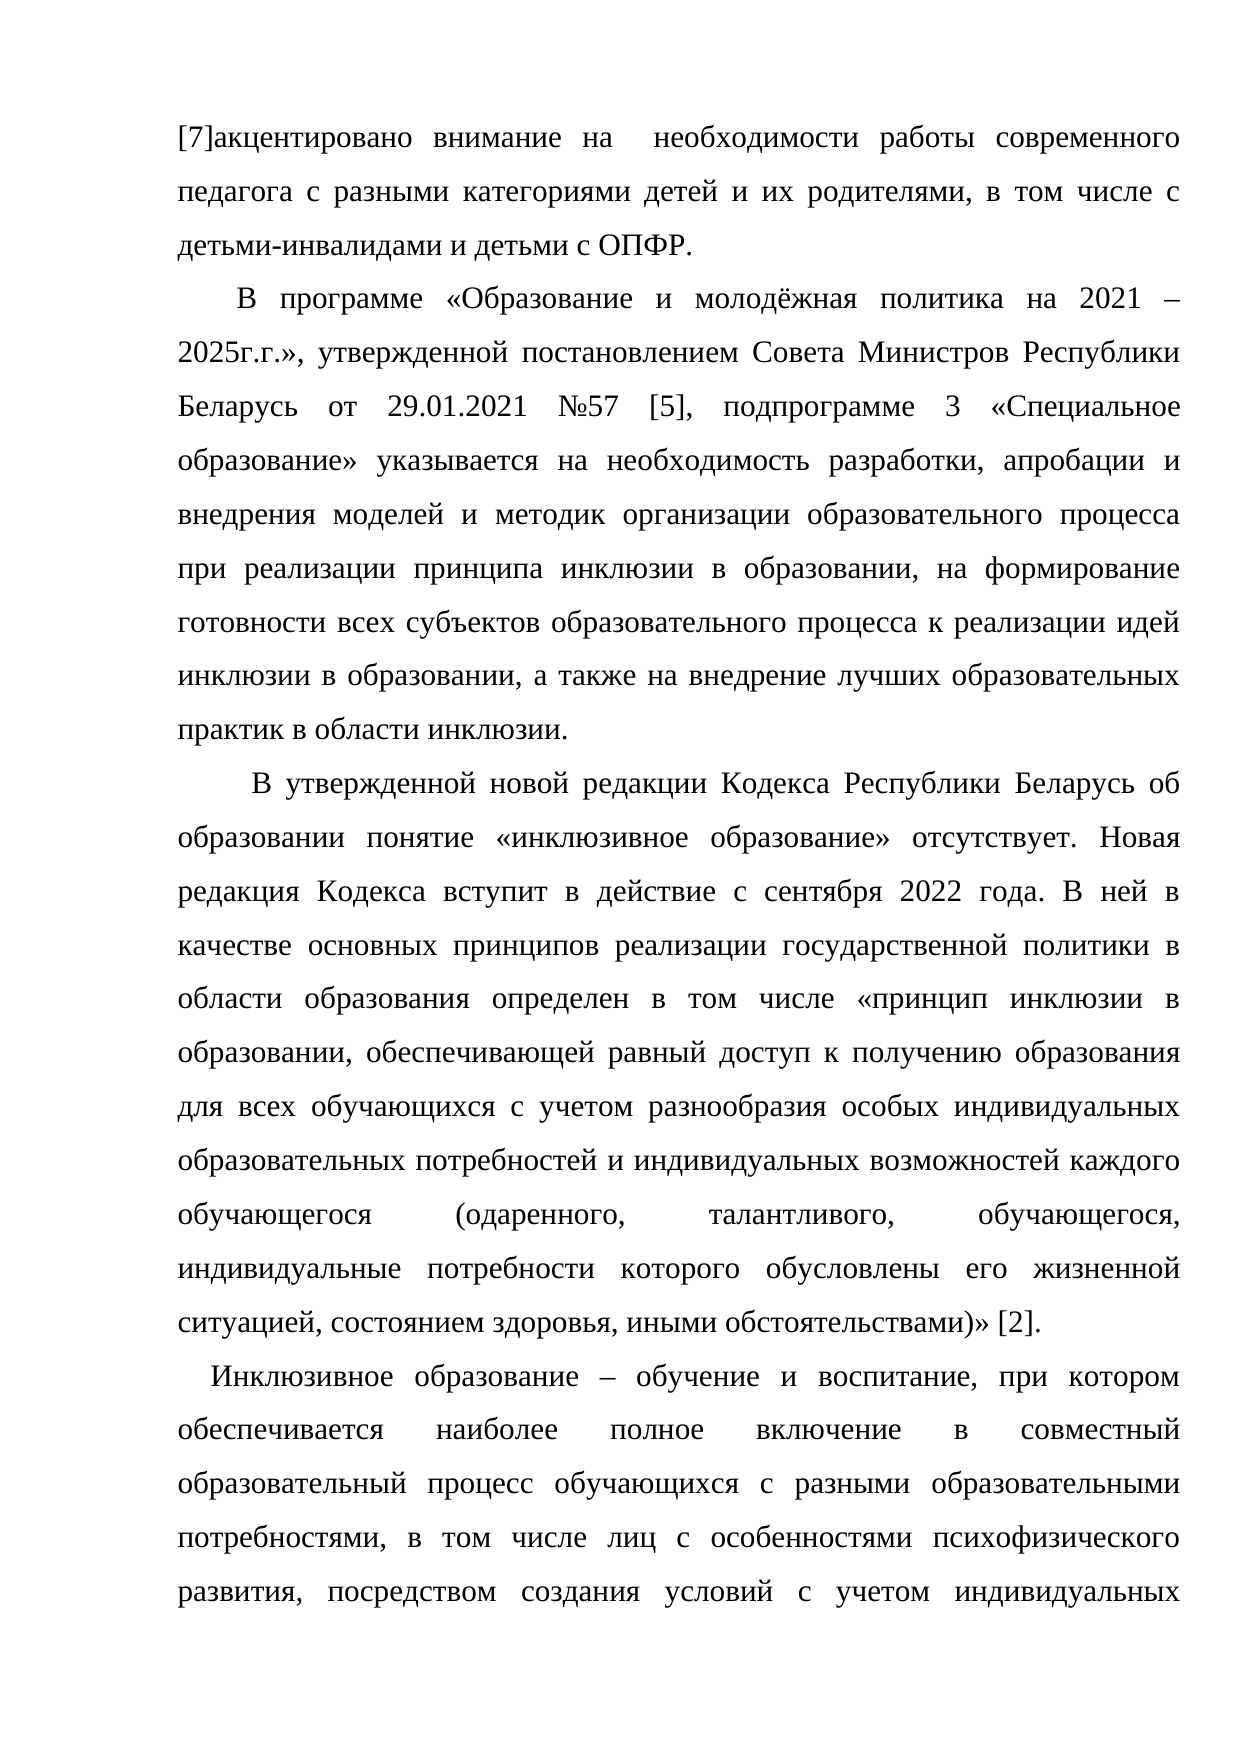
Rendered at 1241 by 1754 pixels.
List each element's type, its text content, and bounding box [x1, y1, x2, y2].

text В программе «Образование и молодёжная политика на 2021 – 2025г.г.», утвержденной постановлением Совета Министров Республики Беларусь от 29.01.2021 №57 [5], подпрограмме 3 «Специальное образование» указывается на необходимость разработки, апробации и внедрения моделей и методик организации образовательного процесса при реализации принципа инклюзии в образовании, на формирование готовности всех субъектов образовательного процесса к реализации идей инклюзии в образовании, а также на внедрение лучших образовательных практик в области инклюзии. [177, 280, 1181, 746]
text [177, 118, 1181, 262]
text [177, 1357, 1181, 1608]
text В утвержденной новой редакции Кодекса Республики Беларусь об образовании понятие «инклюзивное образование» отсутствует. Новая редакция Кодекса вступит в действие с сентября 2022 года. В ней в качестве основных принципов реализации государственной политики в области образования определен в том числе «принцип инклюзии в образовании, обеспечивающей равный доступ к получению образования для всех обучающихся с учетом разнообразия особых индивидуальных образовательных потребностей и индивидуальных возможностей каждого обучающегося (одаренного, талантливого, обучающегося, индивидуальные потребности которого обусловлены его жизненной ситуацией, состоянием здоровья, иными обстоятельствами)» [2]. [177, 764, 1181, 1339]
